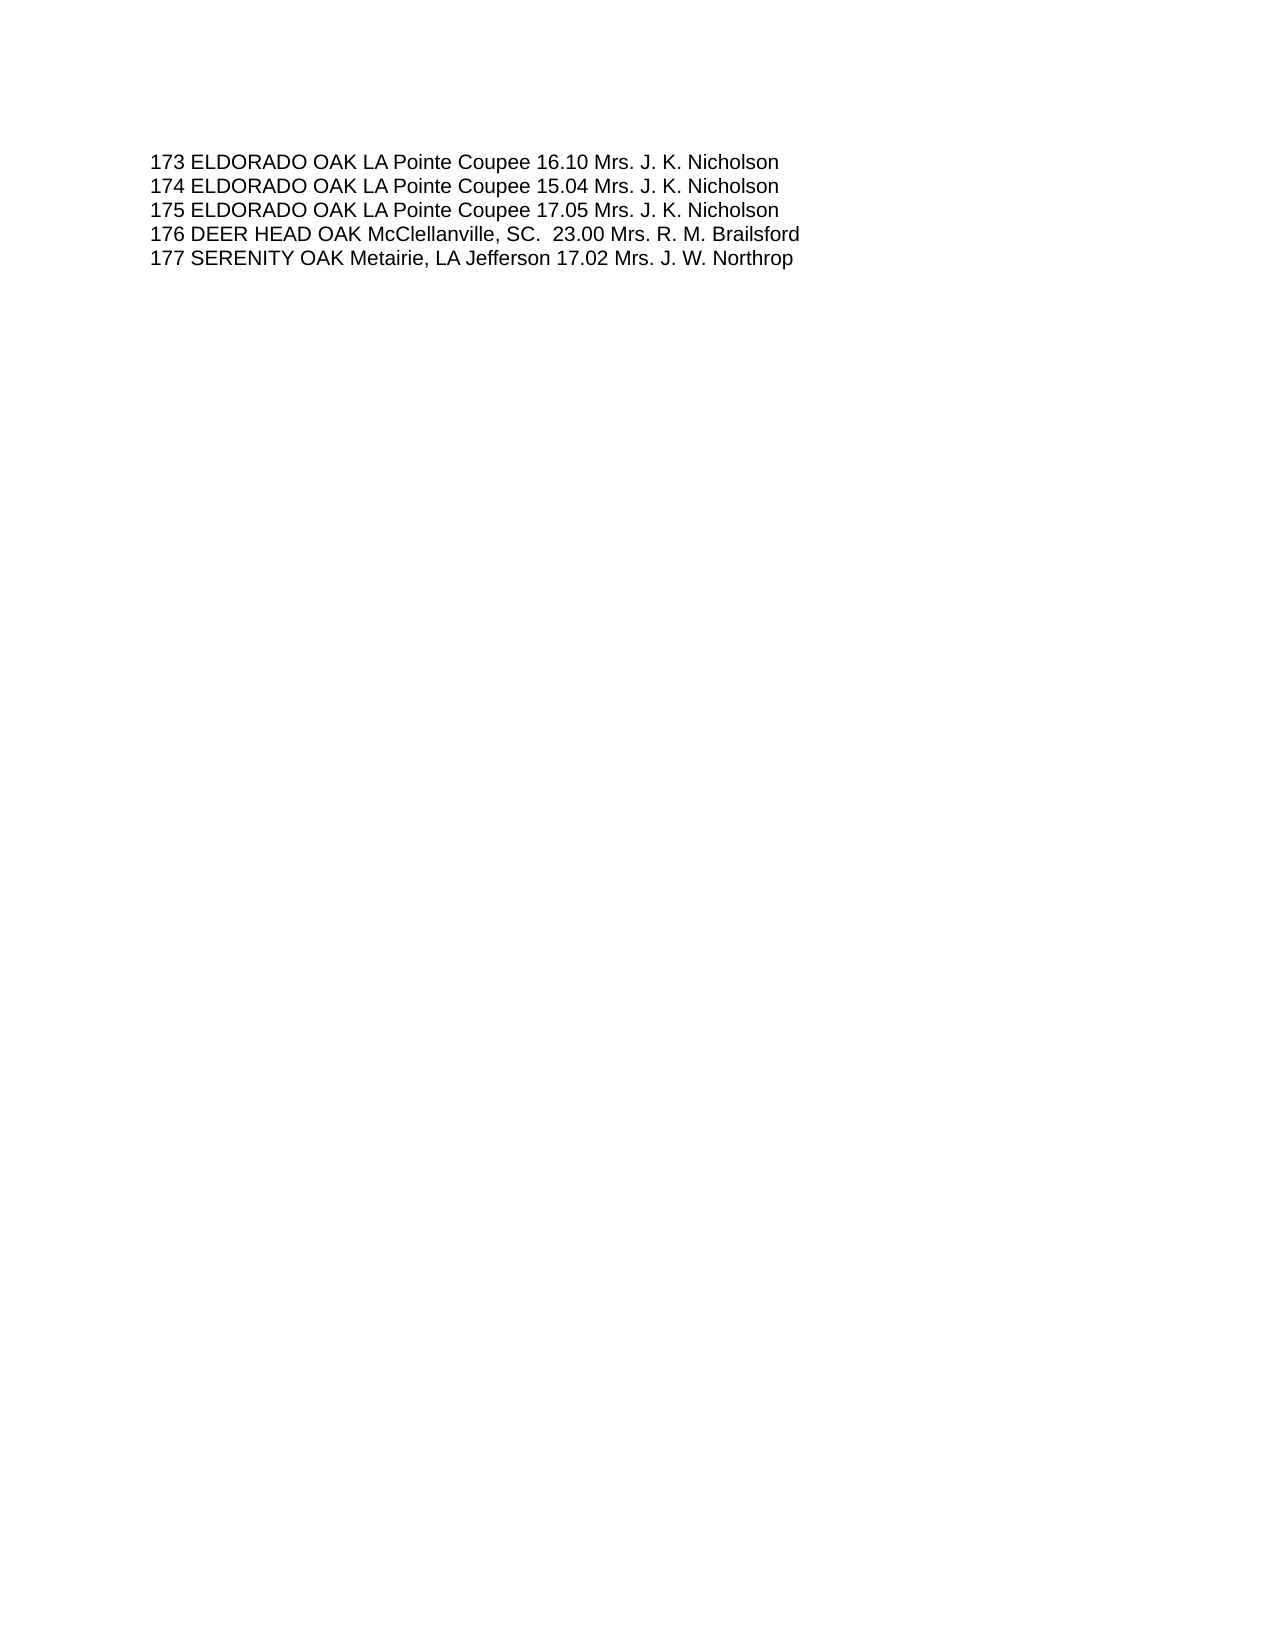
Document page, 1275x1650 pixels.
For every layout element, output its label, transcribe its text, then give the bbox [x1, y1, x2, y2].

text 173 ELDORADO OAK LA Pointe Coupee 16.10 Mrs. J. K. Nicholson [150, 150, 1125, 174]
text 176 DEER HEAD OAK McClellanville, SC. 23.00 Mrs. R. M. Brailsford [150, 222, 1125, 246]
text 174 ELDORADO OAK LA Pointe Coupee 15.04 Mrs. J. K. Nicholson [150, 174, 1125, 198]
text 177 SERENITY OAK Metairie, LA Jefferson 17.02 Mrs. J. W. Northrop [150, 246, 1125, 270]
text 175 ELDORADO OAK LA Pointe Coupee 17.05 Mrs. J. K. Nicholson [150, 198, 1125, 222]
